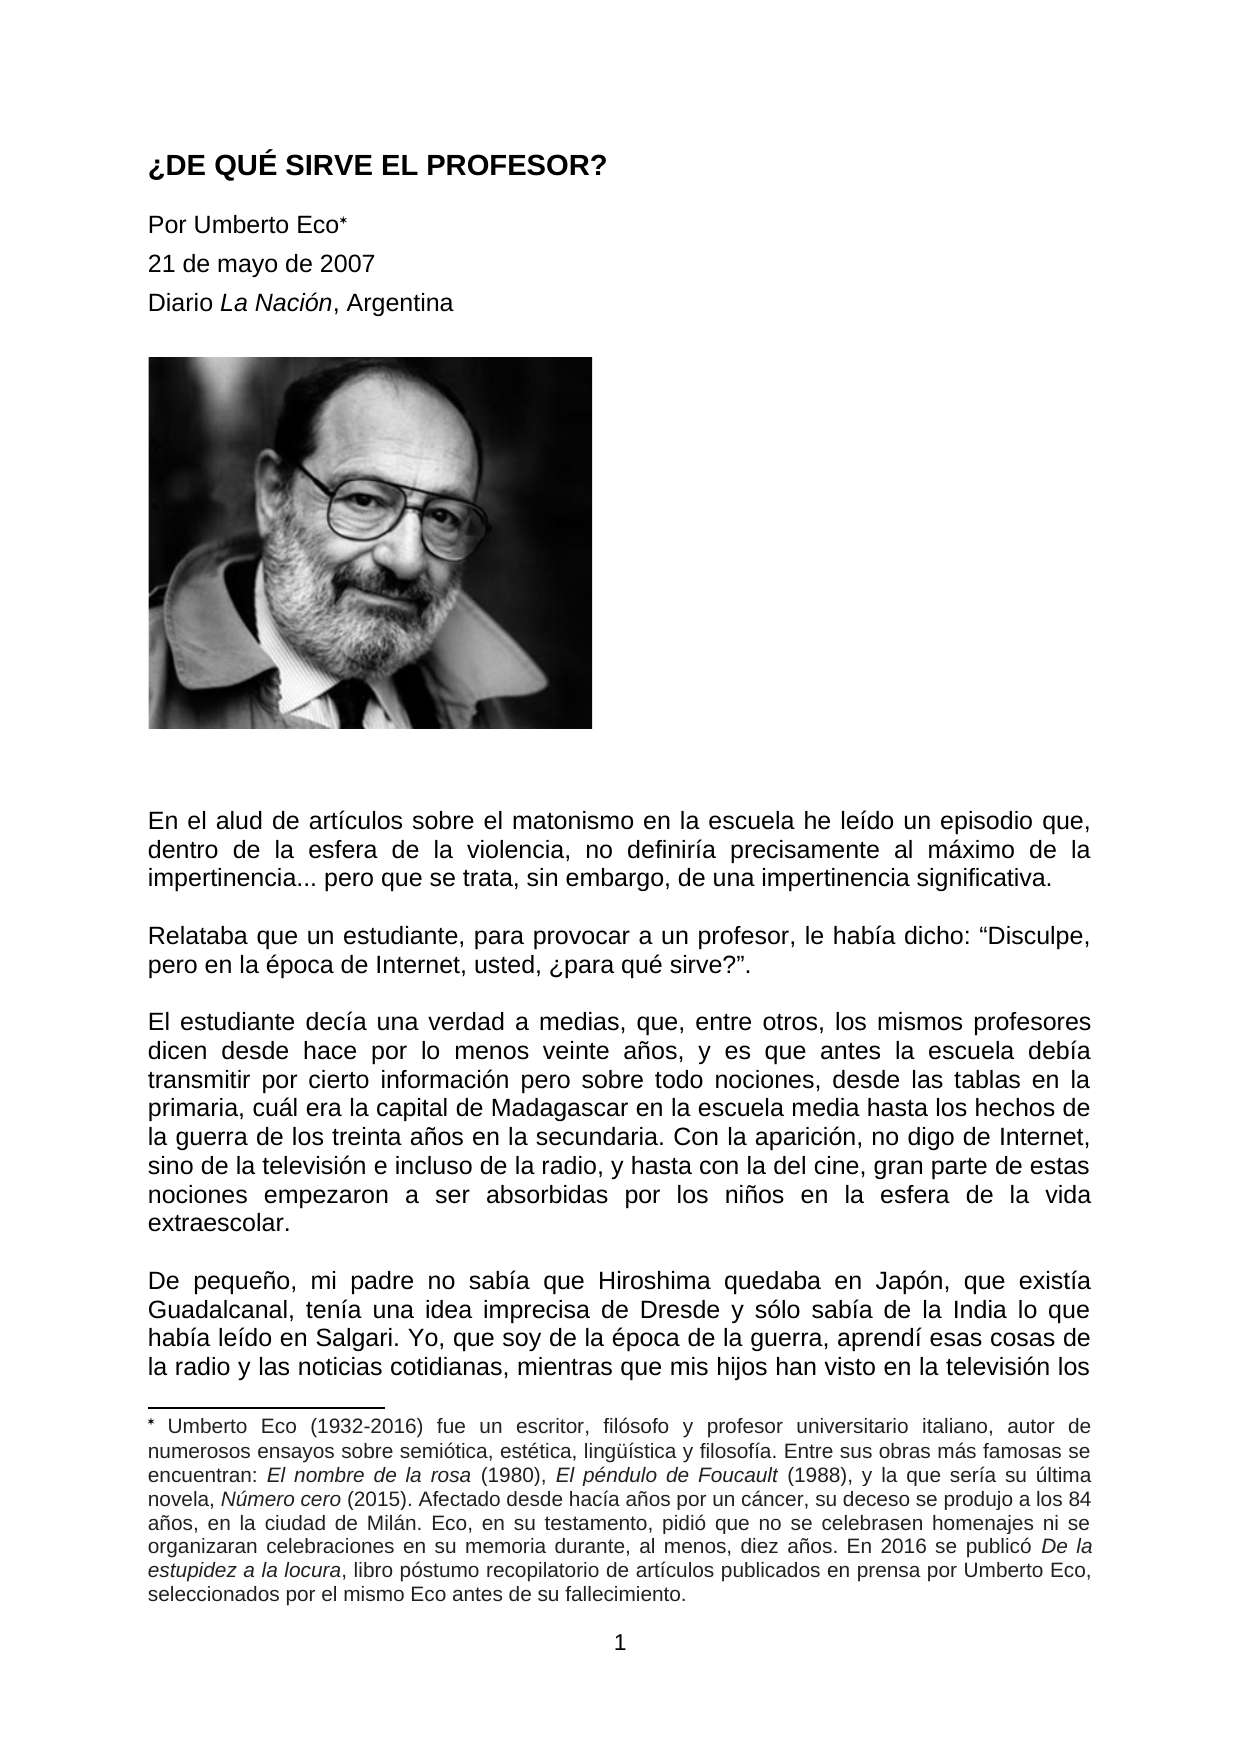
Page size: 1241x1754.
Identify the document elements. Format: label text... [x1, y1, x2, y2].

text 21 de mayo de 2007 [148, 249, 1092, 278]
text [148, 1266, 1092, 1381]
text En el alud de artículos sobre el matonismo en la escuela he leído un episodio que, dentro de la esfera de la violencia, no definiría precisamente al máximo de la impertinencia... pero que se trata, sin embargo, de una impertinencia significativa. [148, 806, 1092, 892]
text Por Umberto Eco [148, 210, 1092, 239]
text Relataba que un estudiante, para provocar a un profesor, le había dicho: “Disculpe, pero en la época de Internet, usted, ¿para qué sirve?”. [148, 921, 1092, 978]
picture [148, 357, 593, 729]
text Diario La Nación, Argentina [148, 288, 1092, 317]
text El estudiante decía una verdad a medias, que, entre otros, los mismos profesores dicen desde hace por lo menos veinte años, y es que antes la escuela debía transmitir por cierto información pero sobre todo nociones, desde las tablas en la primaria, cuál era la capital de Madagascar en la escuela media hasta los hechos de la guerra de los treinta años en la secundaria. Con la aparición, no digo de Internet, sino de la televisión e incluso de la radio, y hasta con la del cine, gran parte de estas nociones empezaron a ser absorbidas por los niños en la esfera de la vida extraescolar. [148, 1007, 1092, 1237]
text ¿DE QUÉ SIRVE EL PROFESOR? [148, 148, 1092, 181]
